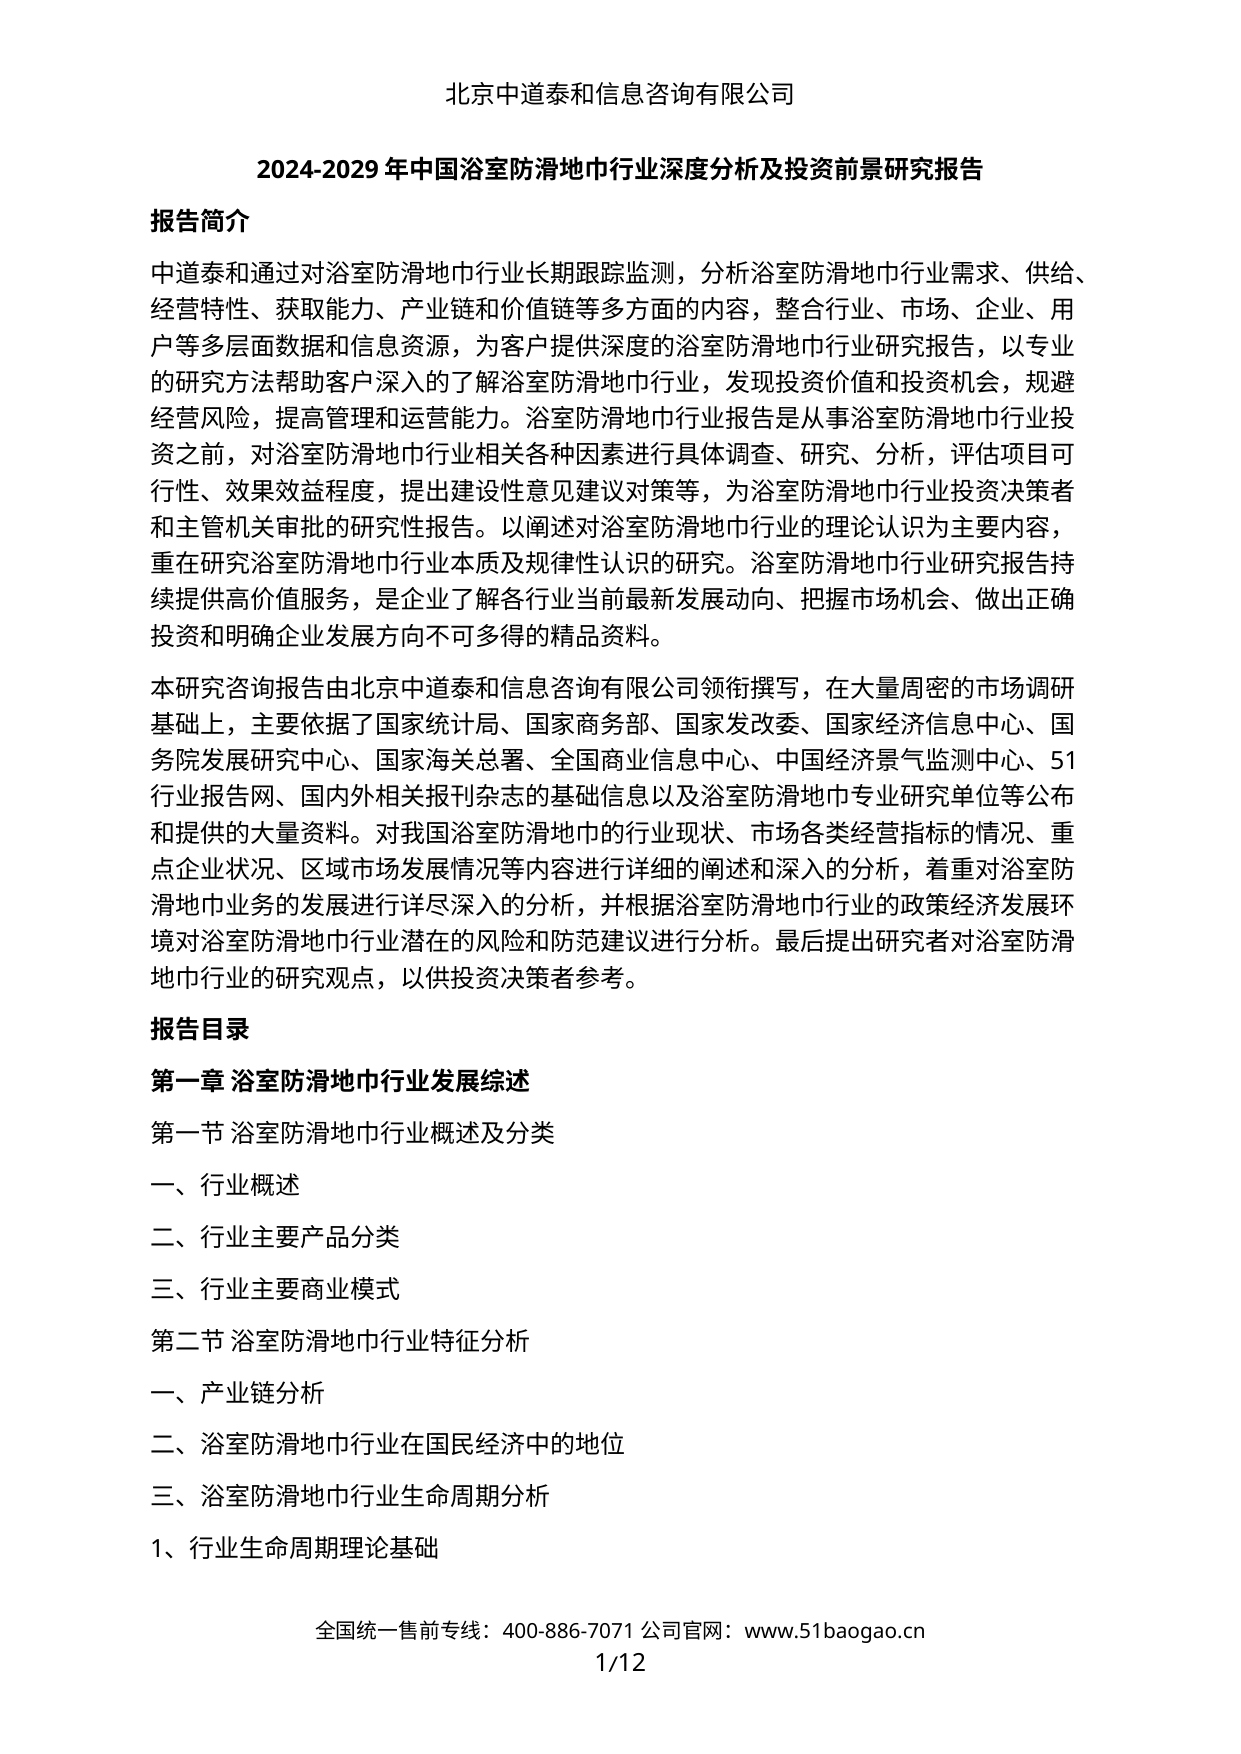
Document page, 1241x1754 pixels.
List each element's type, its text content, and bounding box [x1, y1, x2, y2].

text 第一章 浴室防滑地巾行业发展综述 [150, 1062, 1090, 1098]
text 报告目录 [150, 1010, 1090, 1046]
text 三、行业主要商业模式 [150, 1269, 1090, 1306]
text 二、浴室防滑地巾行业在国民经济中的地位 [150, 1425, 1090, 1461]
text 一、产业链分析 [150, 1373, 1090, 1409]
text 一、行业概述 [150, 1166, 1090, 1202]
text 2024-2029年中国浴室防滑地巾行业深度分析及投资前景研究报告 [150, 150, 1090, 186]
text 本研究咨询报告由北京中道泰和信息咨询有限公司领衔撰写，在大量周密的市场调研基础上，主要依据了国家统计局、国家商务部、国家发改委、国家经济信息中心、国务院发展研究中心、国家海关总署、全国商业信息中心、中国经济景气监测中心、51行业报告网、国内外相关报刊杂志的基础信息以及浴室防滑地巾专业研究单位等公布和提供的大量资料。对我国浴室防滑地巾的行业现状、市场各类经营指标的情况、重点企业状况、区域市场发展情况等内容进行详细的阐述和深入的分析，着重对浴室防滑地巾业务的发展进行详尽深入的分析，并根据浴室防滑地巾行业的政策经济发展环境对浴室防滑地巾行业潜在的风险和防范建议进行分析。最后提出研究者对浴室防滑地巾行业的研究观点，以供投资决策者参考。 [150, 668, 1090, 994]
text 中道泰和通过对浴室防滑地巾行业长期跟踪监测，分析浴室防滑地巾行业需求、供给、经营特性、获取能力、产业链和价值链等多方面的内容，整合行业、市场、企业、用户等多层面数据和信息资源，为客户提供深度的浴室防滑地巾行业研究报告，以专业的研究方法帮助客户深入的了解浴室防滑地巾行业，发现投资价值和投资机会，规避经营风险，提高管理和运营能力。浴室防滑地巾行业报告是从事浴室防滑地巾行业投资之前，对浴室防滑地巾行业相关各种因素进行具体调查、研究、分析，评估项目可行性、效果效益程度，提出建设性意见建议对策等，为浴室防滑地巾行业投资决策者和主管机关审批的研究性报告。以阐述对浴室防滑地巾行业的理论认识为主要内容，重在研究浴室防滑地巾行业本质及规律性认识的研究。浴室防滑地巾行业研究报告持续提供高价值服务，是企业了解各行业当前最新发展动向、把握市场机会、做出正确投资和明确企业发展方向不可多得的精品资料。 [150, 254, 1090, 652]
text 第一节 浴室防滑地巾行业概述及分类 [150, 1114, 1090, 1150]
text 报告简介 [150, 202, 1090, 238]
text 1、行业生命周期理论基础 [150, 1529, 1090, 1565]
text 第二节 浴室防滑地巾行业特征分析 [150, 1321, 1090, 1357]
text 三、浴室防滑地巾行业生命周期分析 [150, 1477, 1090, 1513]
text 二、行业主要产品分类 [150, 1217, 1090, 1254]
